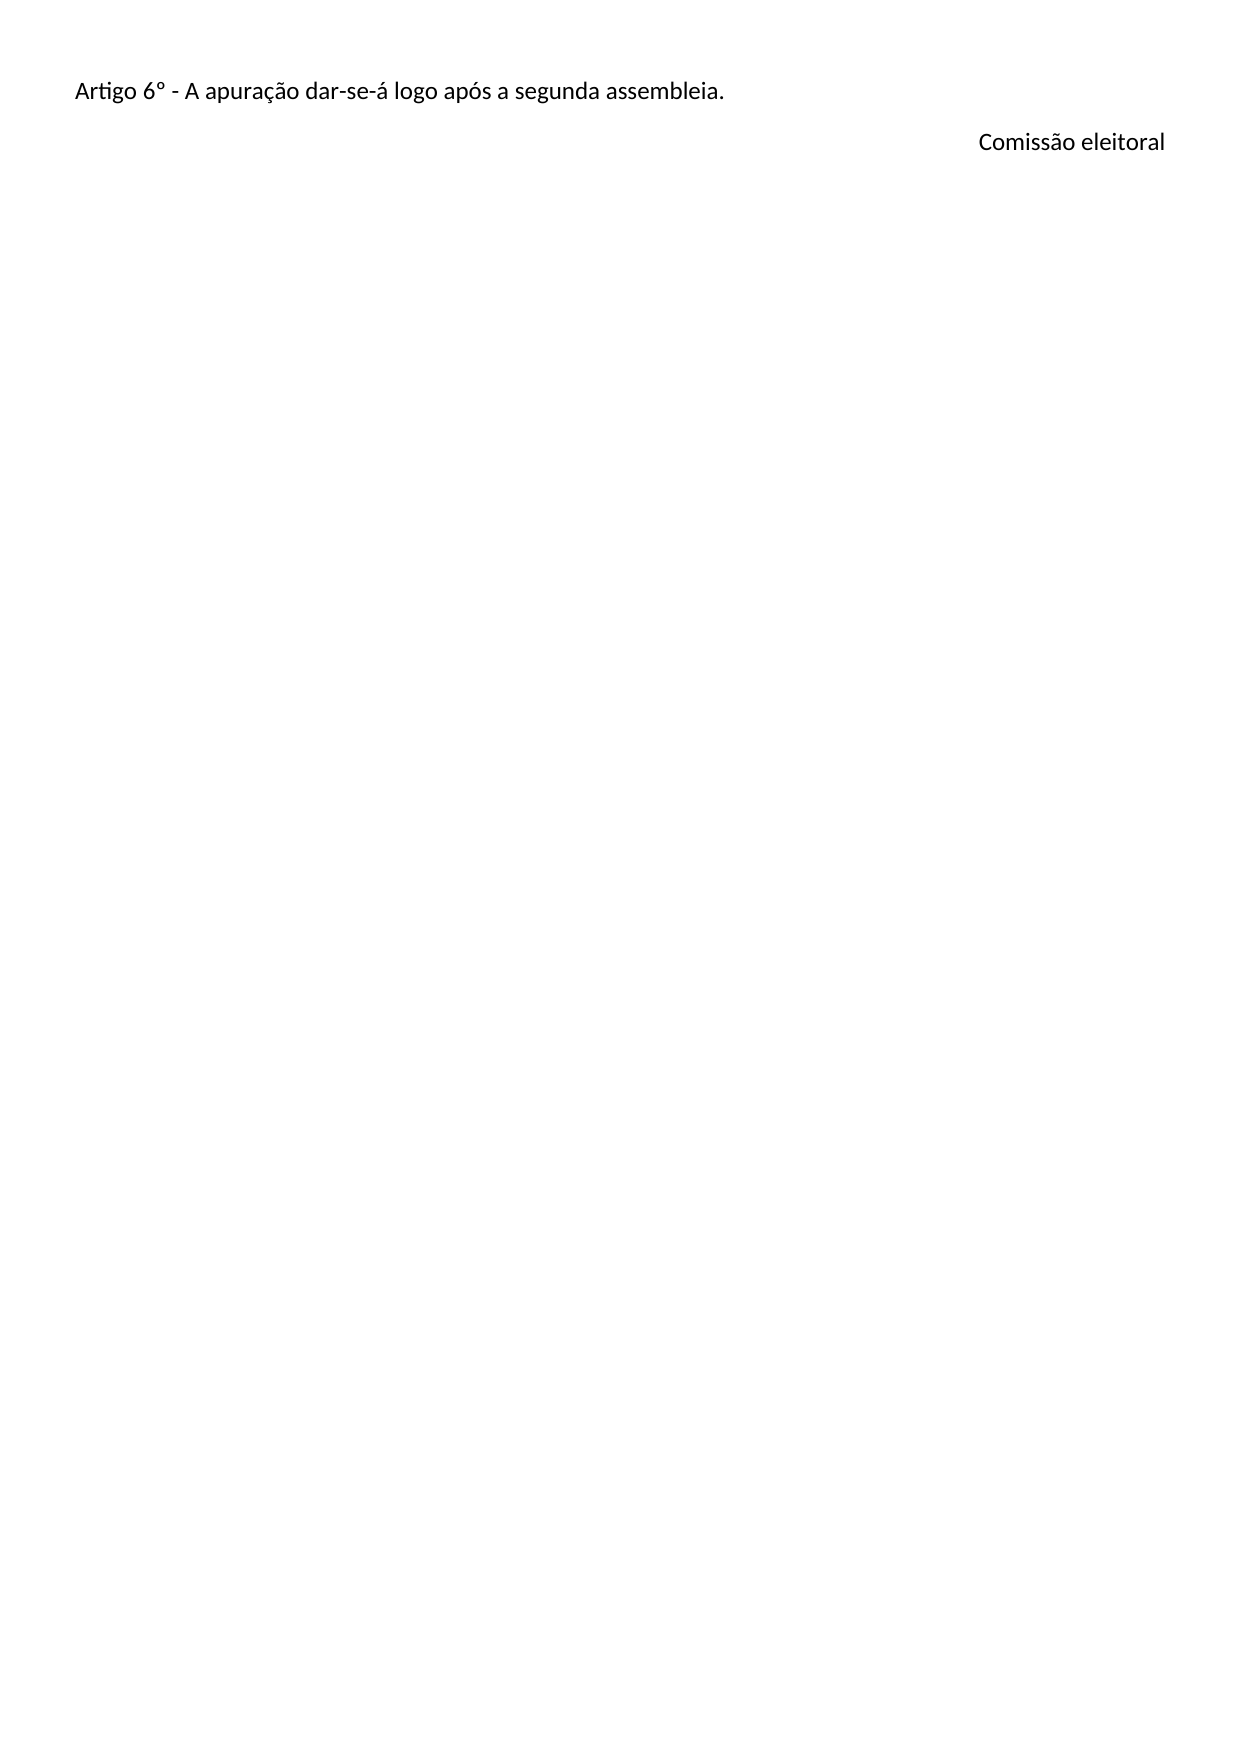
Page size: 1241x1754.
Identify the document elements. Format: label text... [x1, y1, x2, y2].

text Artigo 6º - A apuração dar-se-á logo após a segunda assembleia. [75, 75, 1165, 106]
text Comissão eleitoral [75, 126, 1165, 157]
